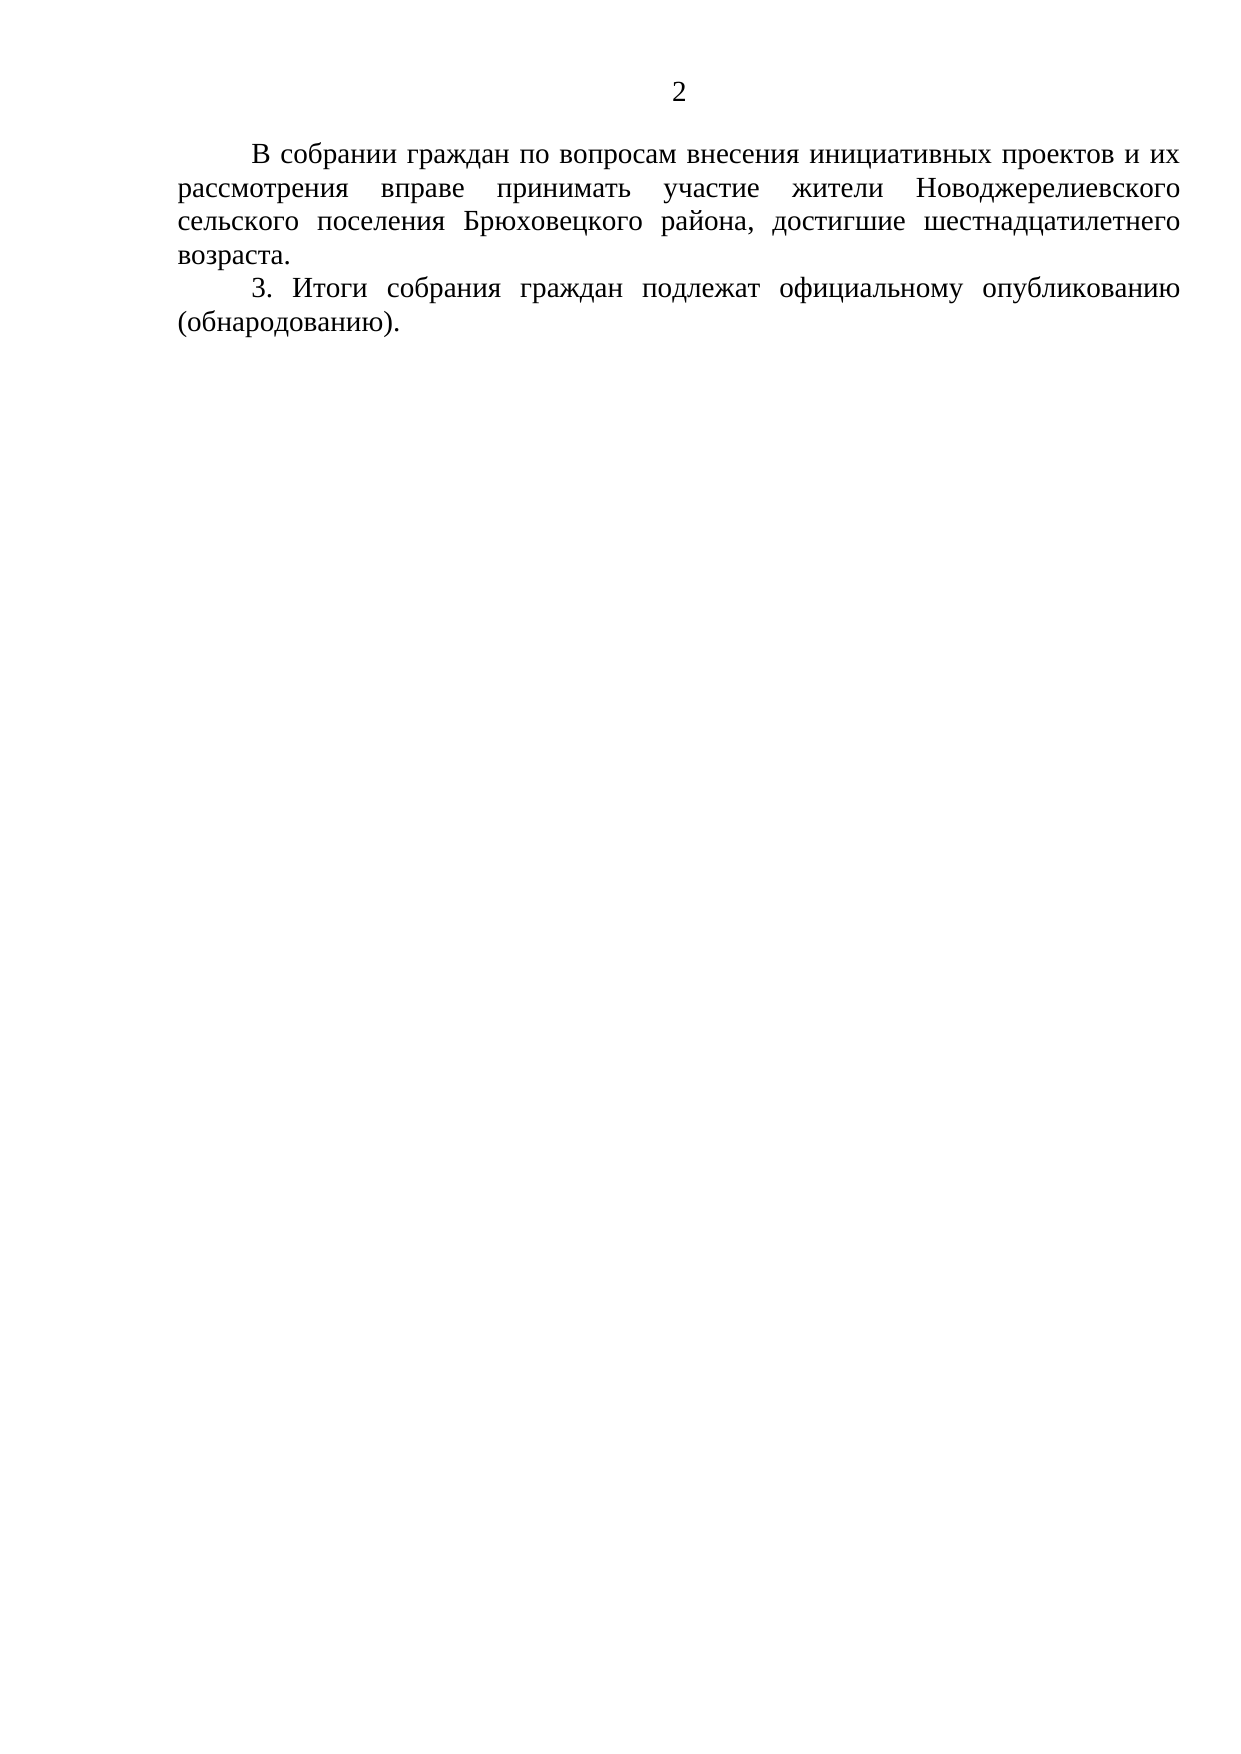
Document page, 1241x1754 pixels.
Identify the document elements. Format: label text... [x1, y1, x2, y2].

text 3. Итоги собрания граждан подлежат официальному опубликованию (обнародованию). [177, 270, 1181, 337]
text В собрании граждан по вопросам внесения инициативных проектов и их рассмотрения вправе принимать участие жители Новоджерелиевского сельского поселения Брюховецкого района, достигшие шестнадцатилетнего возраста. [177, 136, 1181, 270]
